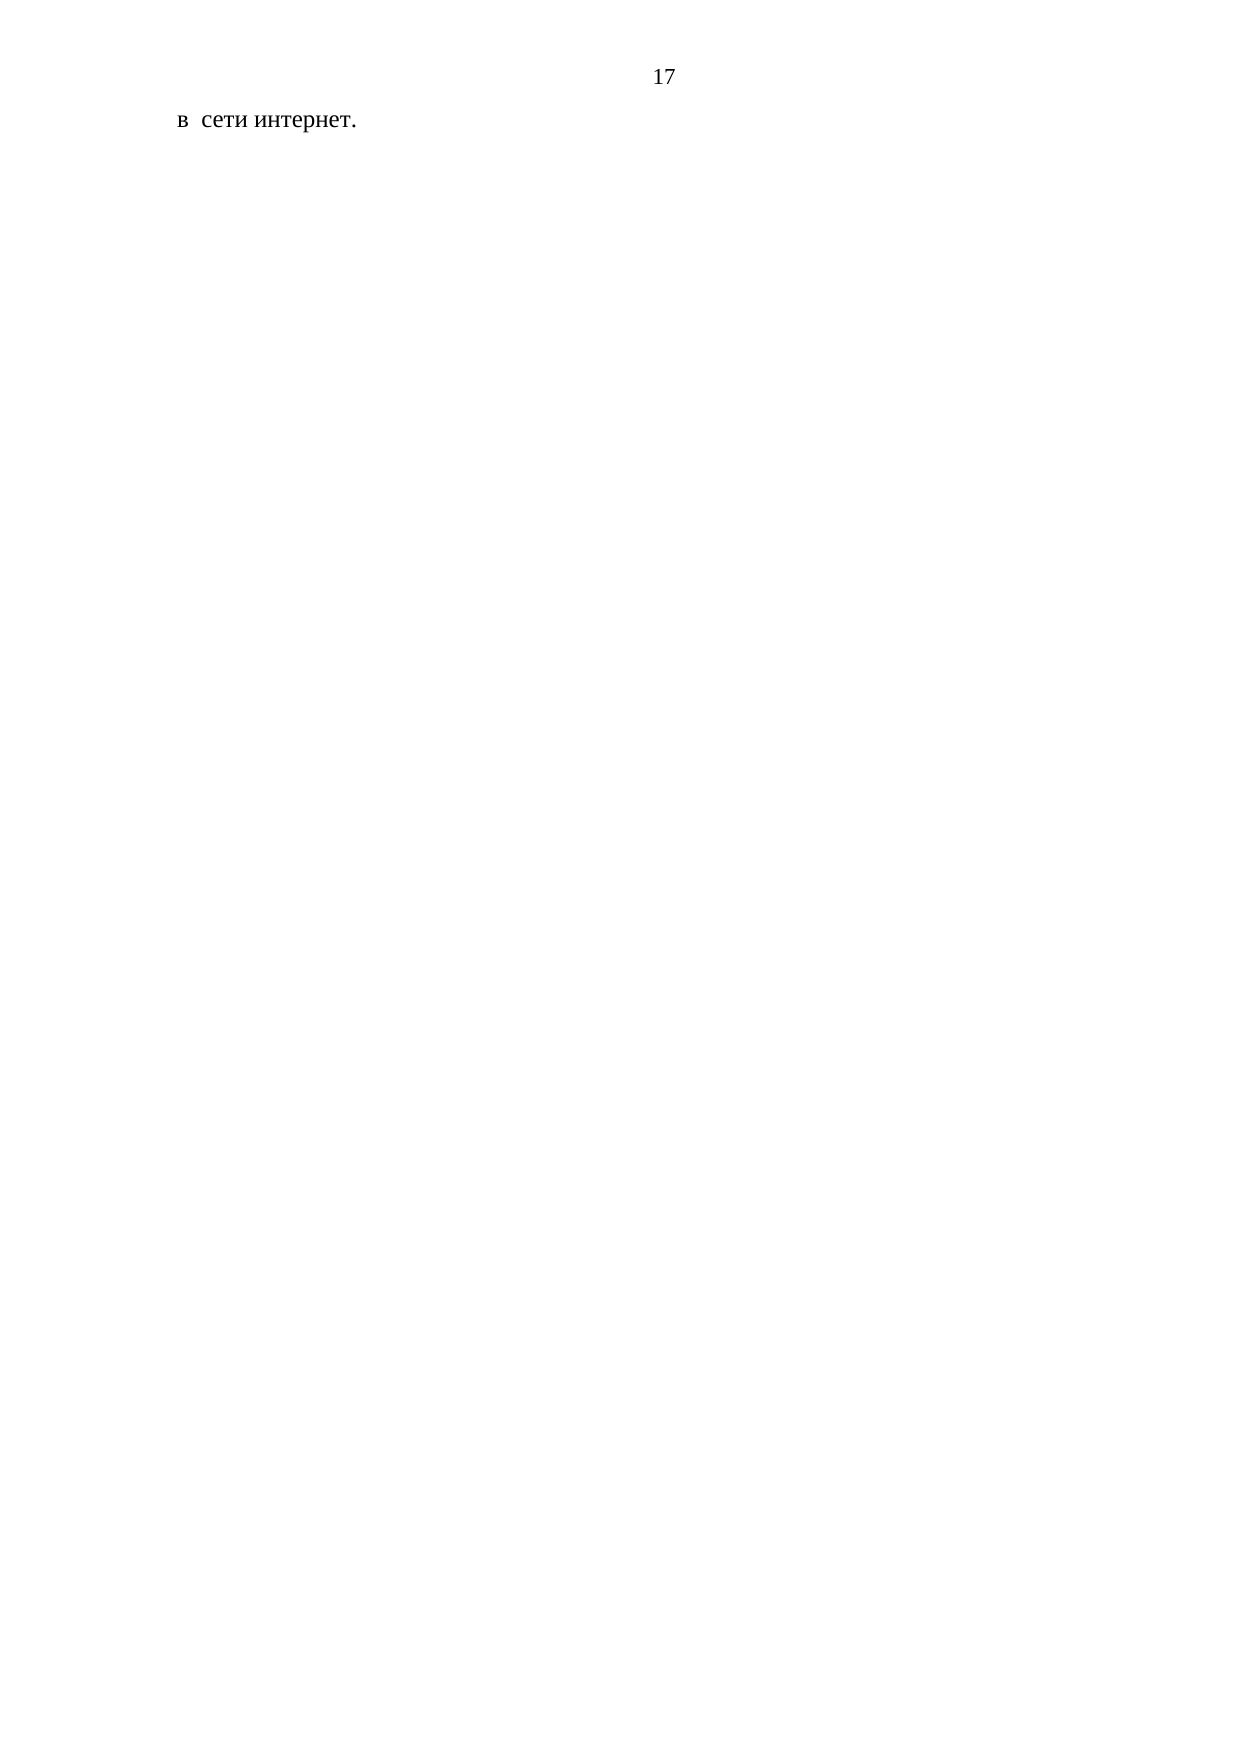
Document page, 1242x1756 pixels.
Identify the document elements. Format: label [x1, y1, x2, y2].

list [177, 104, 1156, 133]
